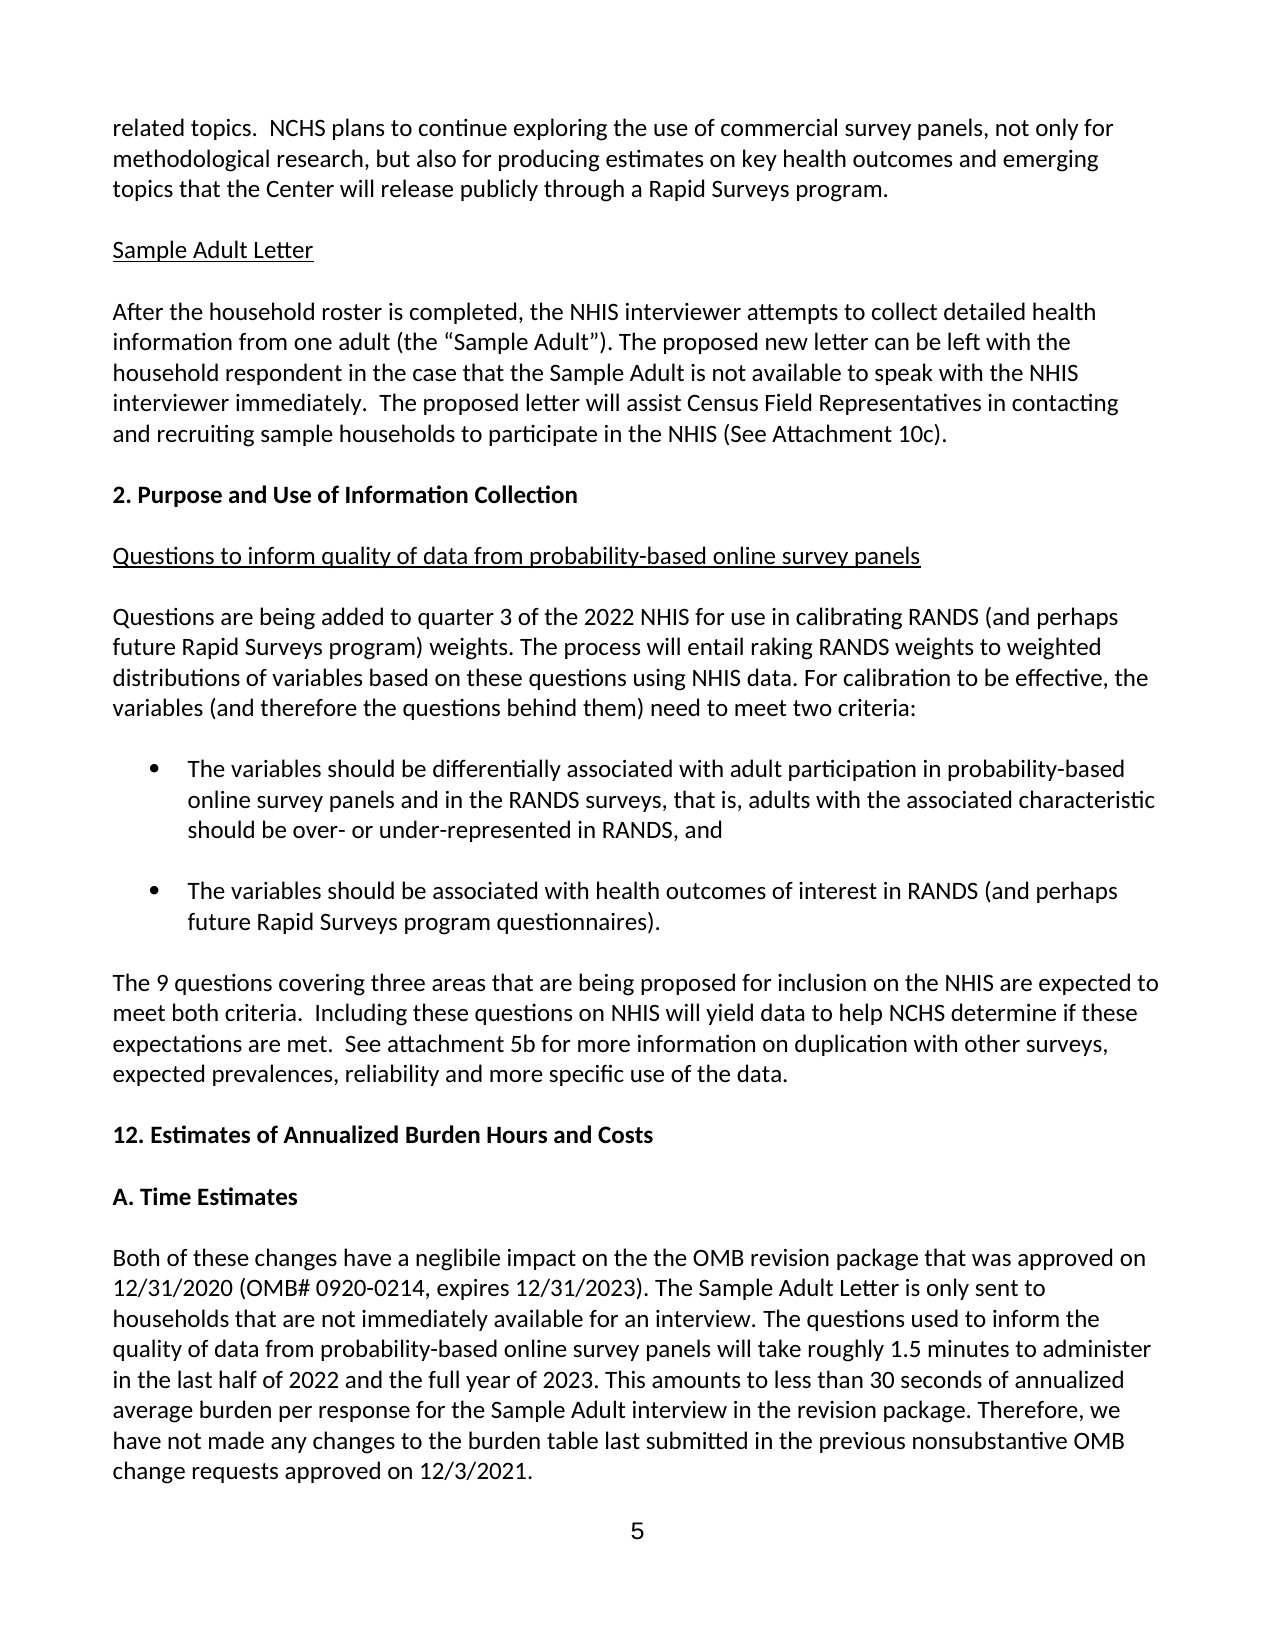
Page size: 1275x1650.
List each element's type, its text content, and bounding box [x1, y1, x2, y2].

list The variables should be differentially associated with adult participation in probability-based online survey panels and in the RANDS surveys, that is, adults with the associated characteristic should be over- or under-represented in RANDS, and [150, 753, 1162, 845]
text Questions are being added to quarter 3 of the 2022 NHIS for use in calibrating RANDS (and perhaps future Rapid Surveys program) weights. The process will entail raking RANDS weights to weighted distributions of variables based on these questions using NHIS data. For calibration to be effective, the variables (and therefore the questions behind them) need to meet two criteria: [112, 601, 1162, 723]
subtitle 12. Estimates of Annualized Burden Hours and Costs [112, 1120, 1162, 1150]
text Both of these changes have a neglibile impact on the the OMB revision package that was approved on 12/31/2020 (OMB# 0920-0214, expires 12/31/2023). The Sample Adult Letter is only sent to households that are not immediately available for an interview. The questions used to inform the quality of data from probability-based online survey panels will take roughly 1.5 minutes to administer in the last half of 2022 and the full year of 2023. This amounts to less than 30 seconds of annualized average burden per response for the Sample Adult interview in the revision package. Therefore, we have not made any changes to the burden table last submitted in the previous nonsubstantive OMB change requests approved on 12/3/2021. [112, 1242, 1162, 1486]
text After the household roster is completed, the NHIS interviewer attempts to collect detailed health information from one adult (the “Sample Adult”). The proposed new letter can be left with the household respondent in the case that the Sample Adult is not available to speak with the NHIS interviewer immediately. The proposed letter will assist Census Field Representatives in contacting and recruiting sample households to participate in the NHIS (See Attachment 10c). [112, 296, 1162, 448]
text Questions to inform quality of data from probability-based online survey panels [112, 540, 1162, 570]
list The variables should be associated with health outcomes of interest in RANDS (and perhaps future Rapid Surveys program questionnaires). [150, 876, 1162, 937]
text The 9 questions covering three areas that are being proposed for inclusion on the NHIS are expected to meet both criteria. Including these questions on NHIS will yield data to help NCHS determine if these expectations are met. See attachment 5b for more information on duplication with other surveys, expected prevalences, reliability and more specific use of the data. [112, 967, 1162, 1089]
text Sample Adult Letter [112, 234, 1162, 265]
subtitle 2. Purpose and Use of Information Collection [112, 479, 1162, 509]
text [112, 112, 1162, 204]
text A. Time Estimates [112, 1181, 1162, 1211]
